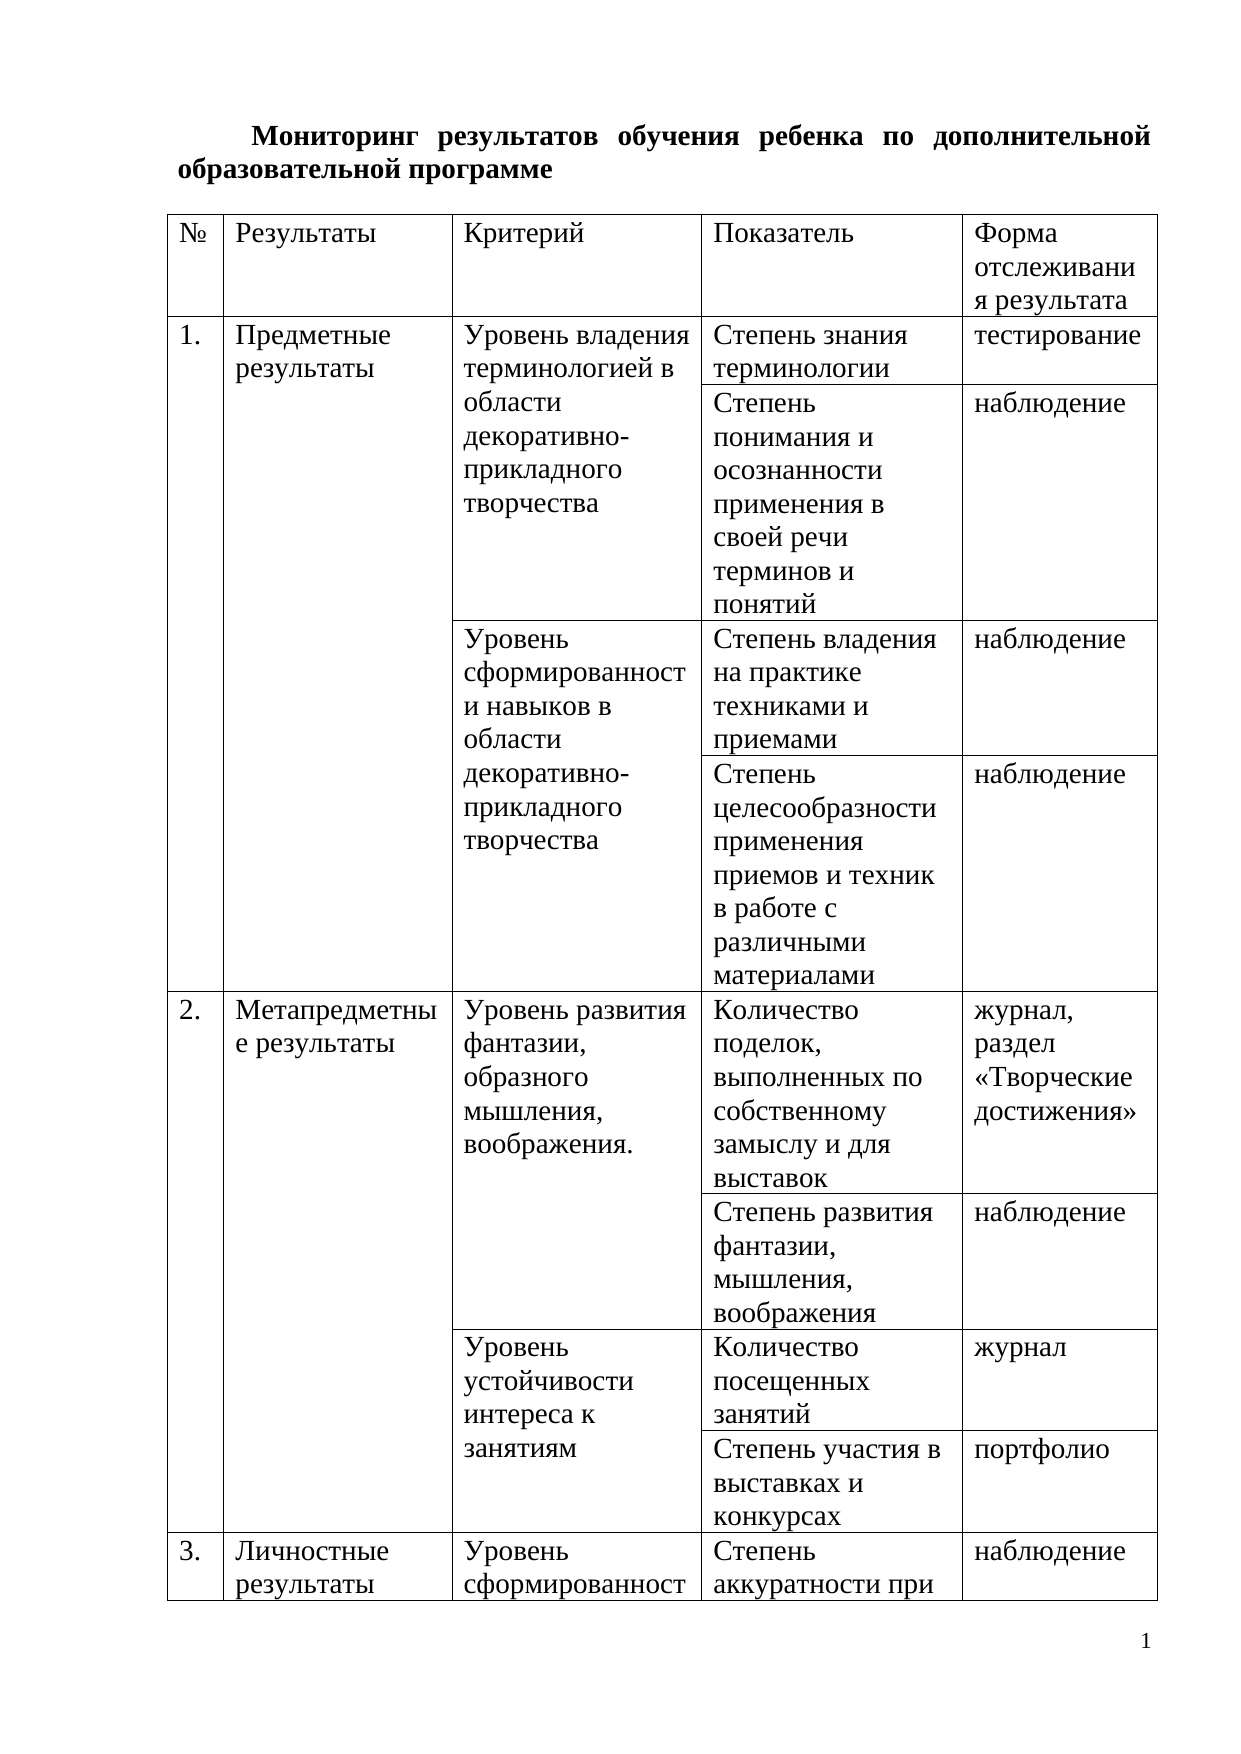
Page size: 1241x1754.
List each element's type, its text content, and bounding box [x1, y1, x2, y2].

table_cell Степень участия в выставках и конкурсах [702, 1431, 962, 1532]
table_cell наблюдение [963, 385, 1157, 620]
table_cell журнал [963, 1330, 1157, 1430]
table_cell наблюдение [963, 621, 1157, 755]
table_cell тестирование [963, 317, 1157, 384]
table_cell наблюдение [963, 1194, 1157, 1328]
table_cell Количество посещенных занятий [702, 1330, 962, 1430]
table_cell Степень знания терминологии [702, 317, 962, 384]
table_cell Количество поделок, выполненных по собственному замыслу и для выставок [702, 992, 962, 1193]
table_header Результаты [224, 215, 452, 316]
table_header Критерий [453, 215, 701, 316]
table_cell наблюдение [963, 756, 1157, 991]
table_cell Уровень сформированности навыков в области декоративно-прикладного творчества [453, 621, 701, 991]
table_cell 3. [168, 1533, 223, 1600]
table_cell журнал, раздел «Творческие достижения» [963, 992, 1157, 1193]
table_cell наблюдение [963, 1533, 1157, 1600]
table_cell Степень понимания и осознанности применения в своей речи терминов и понятий [702, 385, 962, 620]
table_cell Степень целесообразности применения приемов и техник в работе с различными материалами [702, 756, 962, 991]
table_cell Уровень владения терминологией в области декоративно-прикладного творчества [453, 317, 701, 620]
table_cell 2. [168, 992, 223, 1532]
table_cell портфолио [963, 1431, 1157, 1532]
table_cell Метапредметные результаты [224, 992, 452, 1532]
table_cell 1. [168, 317, 223, 991]
table_header Показатель [702, 215, 962, 316]
table_header Форма отслеживания результата [963, 215, 1157, 316]
table_cell Степень владения на практике техниками и приемами [702, 621, 962, 755]
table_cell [702, 1533, 962, 1600]
text Мониторинг результатов обучения ребенка по дополнительной образовательной программе [177, 118, 1152, 185]
table_cell Уровень устойчивости интереса к занятиям [453, 1330, 701, 1532]
table_cell Уровень развития фантазии, образного мышления, воображения. [453, 992, 701, 1328]
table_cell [453, 1533, 701, 1600]
table_cell Степень развития фантазии, мышления, воображения [702, 1194, 962, 1328]
table_cell Предметные результаты [224, 317, 452, 991]
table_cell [224, 1533, 452, 1600]
table_header № [168, 215, 223, 316]
